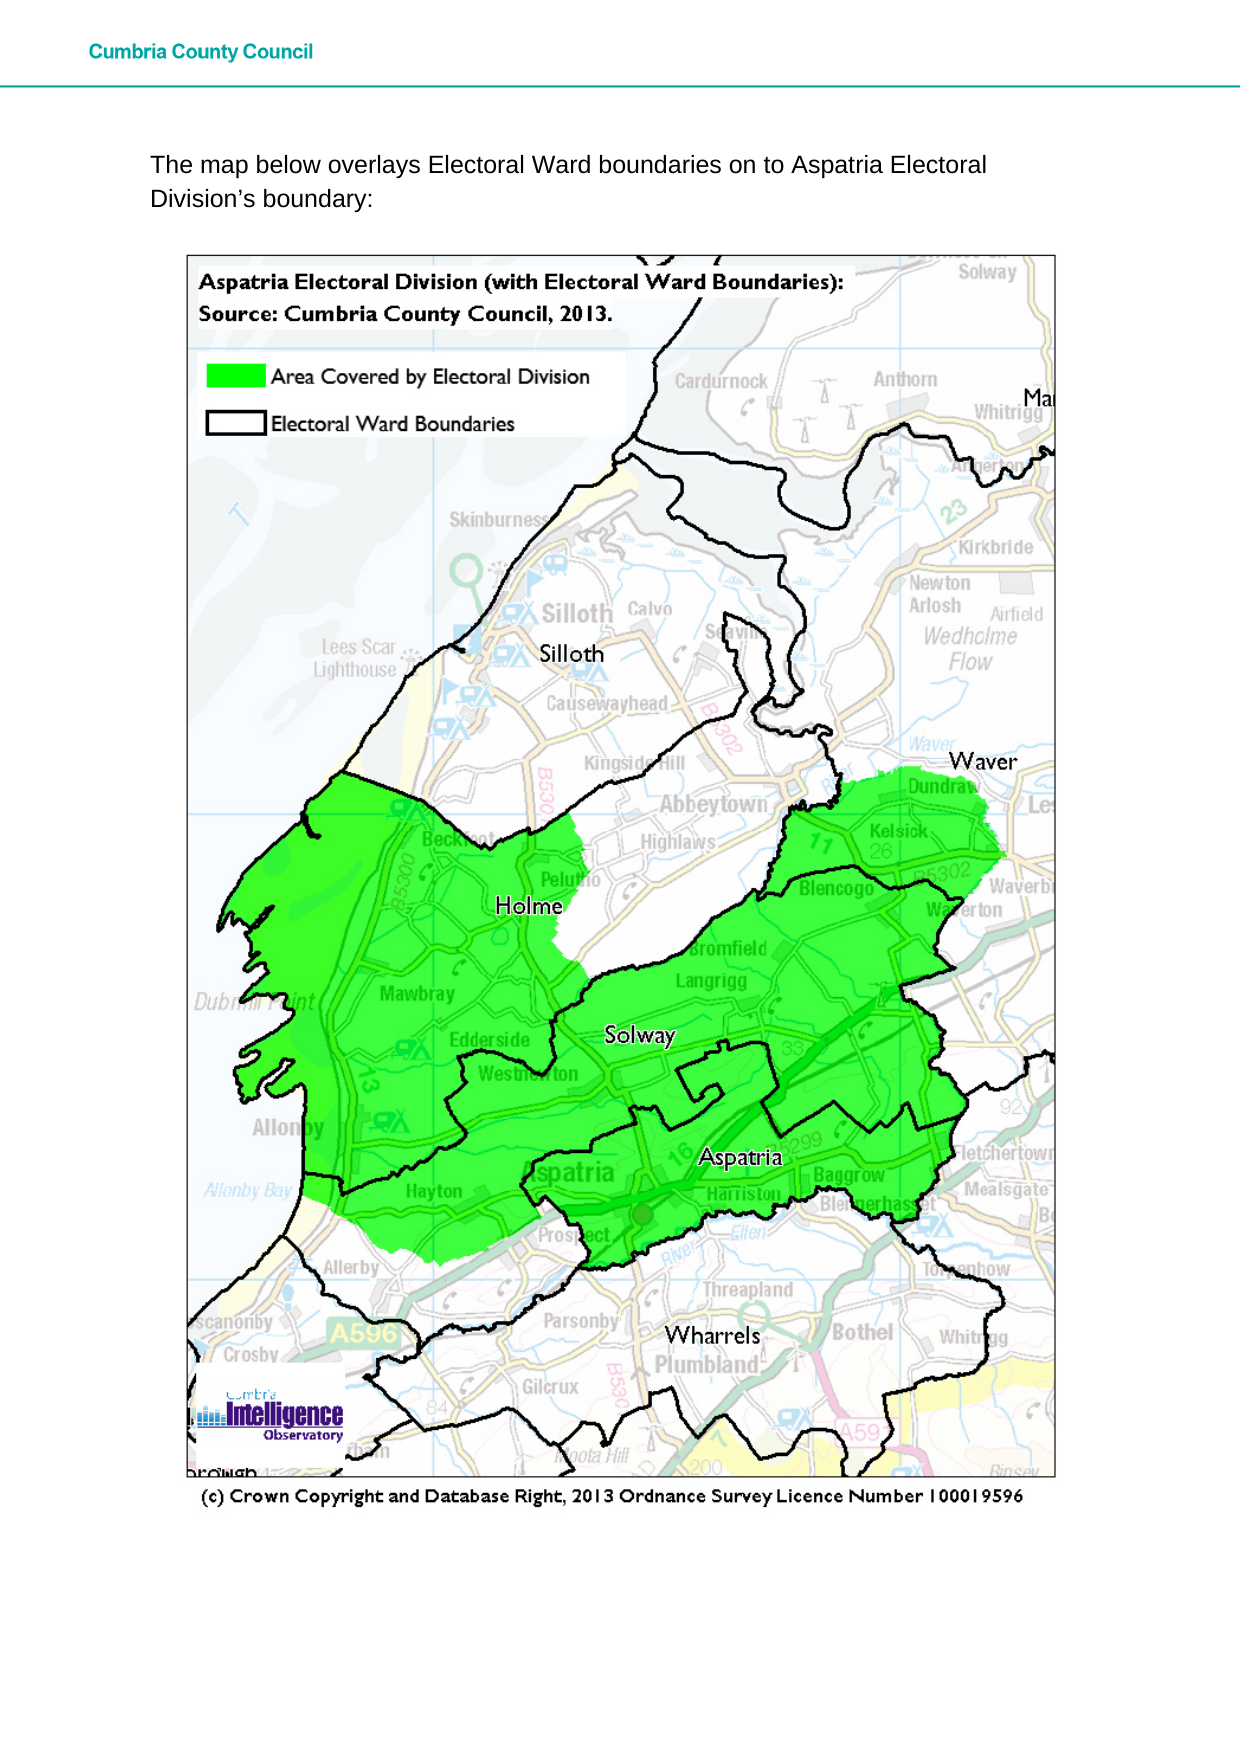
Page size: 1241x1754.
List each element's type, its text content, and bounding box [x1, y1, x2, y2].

picture [0, 0, 1241, 1754]
text The map below overlays Electoral Ward boundaries on to Aspatria Electoral Division’s boundary: The Cumbria Intelligence Observatory presents many Electoral Ward level statistics via the interactive ‘Cumbria Atlas’ tool. The Statistics provided within the Cumbria Atlas cover topics such as, but not limited to, population, housing, health, economy, poverty, ethnicity, language, and transport. The datasets within the Cumbria Atlas are regularly updated and expanded. [150, 150, 1090, 217]
